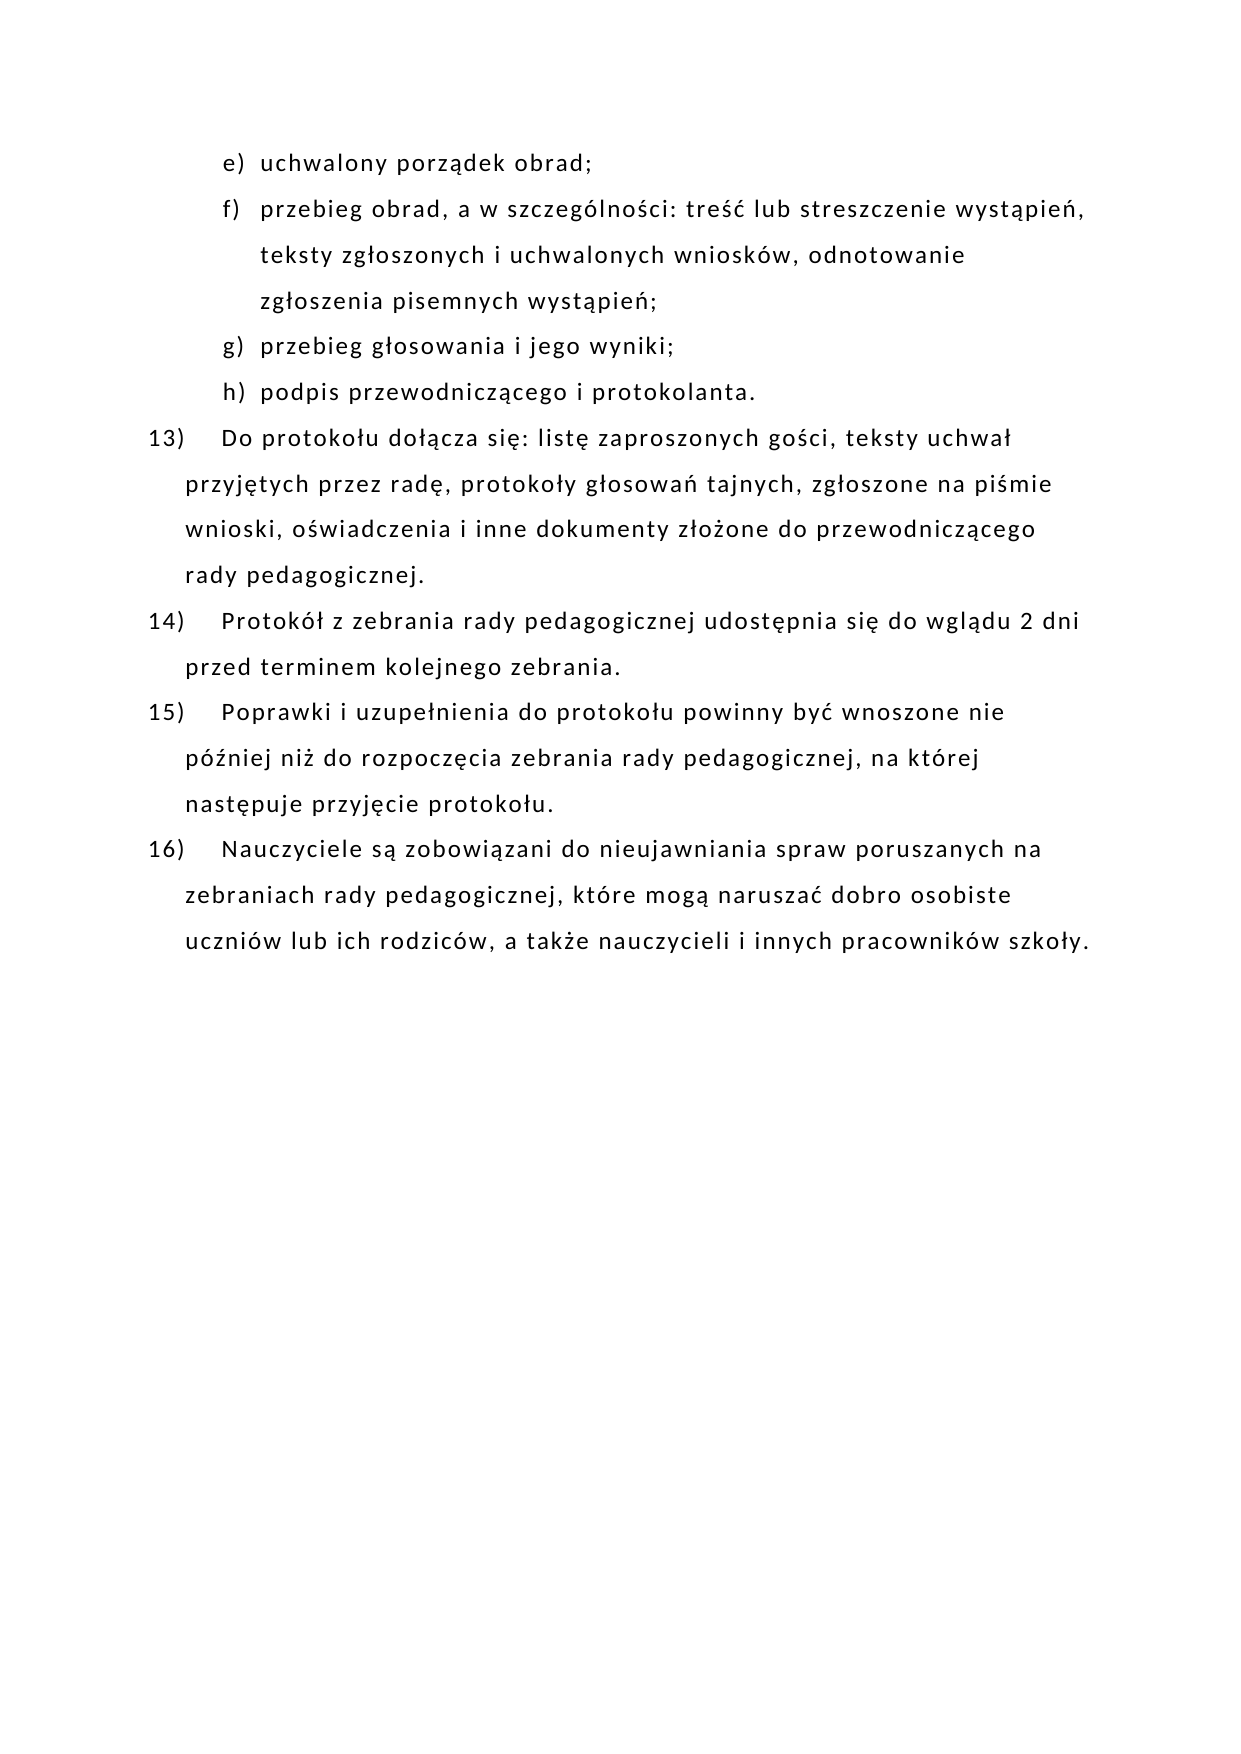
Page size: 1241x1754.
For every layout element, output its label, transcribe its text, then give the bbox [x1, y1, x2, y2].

list Nauczyciele są zobowiązani do nieujawniania spraw poruszanych na zebraniach rady pedagogicznej, które mogą naruszać dobro osobiste uczniów lub ich rodziców, a także nauczycieli i innych pracowników szkoły. [148, 833, 1093, 956]
list przebieg głosowania i jego wyniki; [223, 331, 1093, 361]
list podpis przewodniczącego i protokolanta. [223, 376, 1093, 407]
list Do protokołu dołącza się: listę zaproszonych gości, teksty uchwał przyjętych przez radę, protokoły głosowań tajnych, zgłoszone na piśmie wnioski, oświadczenia i inne dokumenty złożone do przewodniczącego rady pedagogicznej. [148, 422, 1093, 590]
list uchwalony porządek obrad; [223, 148, 1093, 178]
list Protokół z zebrania rady pedagogicznej udostępnia się do wglądu 2 dni przed terminem kolejnego zebrania. [148, 605, 1093, 681]
list przebieg obrad, a w szczególności: treść lub streszczenie wystąpień, teksty zgłoszonych i uchwalonych wniosków, odnotowanie zgłoszenia pisemnych wystąpień; [223, 193, 1093, 315]
list Poprawki i uzupełnienia do protokołu powinny być wnoszone nie później niż do rozpoczęcia zebrania rady pedagogicznej, na której następuje przyjęcie protokołu. [148, 696, 1093, 818]
